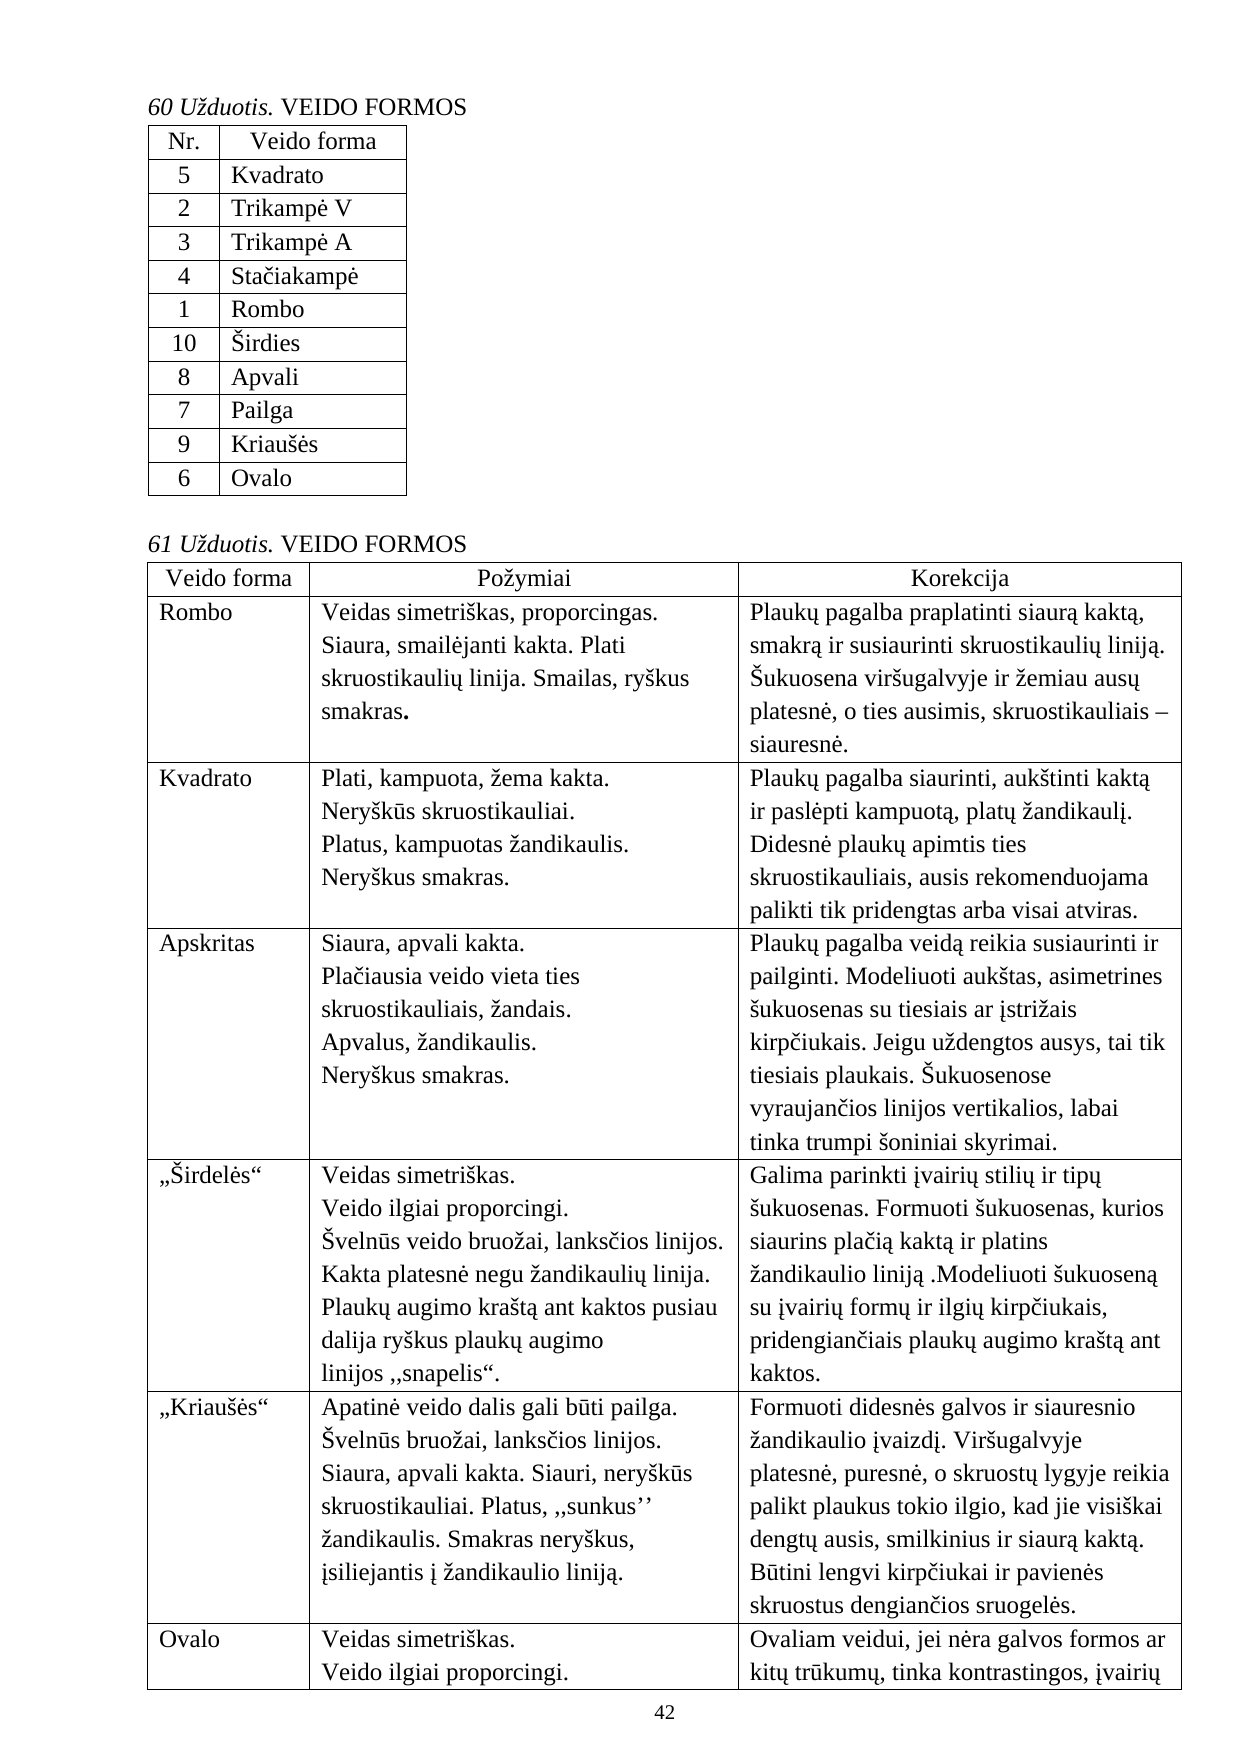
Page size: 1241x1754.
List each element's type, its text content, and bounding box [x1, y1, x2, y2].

table_header Veido forma [148, 563, 309, 596]
table_cell Galima parinkti įvairių stilių ir tipų šukuosenas. Formuoti šukuosenas, kurios siaurins plačią kaktą ir platins žandikaulio liniją .Modeliuoti šukuoseną su įvairių formų ir ilgių kirpčiukais, pridengiančiais plaukų augimo kraštą ant kaktos. [739, 1160, 1181, 1391]
table_cell Plaukų pagalba veidą reikia susiaurinti ir pailginti. Modeliuoti aukštas, asimetrines šukuosenas su tiesiais ar įstrižais kirpčiukais. Jeigu uždengtos ausys, tai tik tiesiais plaukais. Šukuosenose vyraujančios linijos vertikalios, labai tinka trumpi šoniniai skyrimai. [739, 929, 1181, 1159]
table_cell „Širdelės“ [148, 1160, 309, 1391]
table_cell Plati, kampuota, žema kakta. Neryškūs skruostikauliai. Platus, kampuotas žandikaulis. Neryškus smakras. [310, 763, 738, 927]
table_cell 6 [149, 463, 219, 495]
table_cell Rombo [148, 597, 309, 762]
text 60 Užduotis. VEIDO FORMOS [148, 92, 1181, 121]
table_cell Veidas simetriškas. Veido ilgiai proporcingi. Švelnūs veido bruožai, lanksčios linijos. Kakta platesnė negu žandikaulių linija. Plaukų augimo kraštą ant kaktos pusiau dalija ryškus plaukų augimo linijos ,,snapelis“. [310, 1160, 738, 1391]
table_cell 4 [149, 261, 219, 293]
table_header Veido forma [220, 126, 406, 159]
table_cell Trikampė V [220, 194, 406, 226]
table_cell 3 [149, 227, 219, 260]
table_cell Apvali [220, 362, 406, 394]
list 61 Užduotis. VEIDO FORMOS [148, 529, 1181, 558]
table_cell 1 [149, 294, 219, 327]
table_cell Veidas simetriškas, proporcingas. Siaura, smailėjanti kakta. Plati skruostikaulių linija. Smailas, ryškus smakras. [310, 597, 738, 762]
table_cell 9 [149, 429, 219, 462]
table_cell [739, 1624, 1181, 1689]
table_cell 8 [149, 362, 219, 394]
table_cell Formuoti didesnės galvos ir siauresnio žandikaulio įvaizdį. Viršugalvyje platesnė, puresnė, o skruostų lygyje reikia palikt plaukus tokio ilgio, kad jie visiškai dengtų ausis, smilkinius ir siaurą kaktą. Būtini lengvi kirpčiukai ir pavienės skruostus dengiančios sruogelės. [739, 1392, 1181, 1623]
table_header Nr. [149, 126, 219, 159]
table_cell Kriaušės [220, 429, 406, 462]
table_cell Apatinė veido dalis gali būti pailga. Švelnūs bruožai, lanksčios linijos. Siaura, apvali kakta. Siauri, neryškūs skruostikauliai. Platus, ,,sunkus’’ žandikaulis. Smakras neryškus, įsiliejantis į žandikaulio liniją. [310, 1392, 738, 1623]
table_cell Trikampė A [220, 227, 406, 260]
table_cell Rombo [220, 294, 406, 327]
table_cell 5 [149, 160, 219, 192]
table_cell Apskritas [148, 929, 309, 1159]
table_cell Ovalo [148, 1624, 309, 1689]
table_cell Stačiakampė [220, 261, 406, 293]
table_cell 10 [149, 328, 219, 361]
table_cell 7 [149, 395, 219, 428]
table_cell „Kriaušės“ [148, 1392, 309, 1623]
table_cell Ovalo [220, 463, 406, 495]
table_cell 2 [149, 194, 219, 226]
table_header Korekcija [739, 563, 1181, 596]
table_header Požymiai [310, 563, 738, 596]
table_cell Plaukų pagalba siaurinti, aukštinti kaktą ir paslėpti kampuotą, platų žandikaulį. Didesnė plaukų apimtis ties skruostikauliais, ausis rekomenduojama palikti tik pridengtas arba visai atviras. [739, 763, 1181, 927]
table_cell Širdies [220, 328, 406, 361]
table_cell Siaura, apvali kakta. Plačiausia veido vieta ties skruostikauliais, žandais. Apvalus, žandikaulis. Neryškus smakras. [310, 929, 738, 1159]
table_cell Pailga [220, 395, 406, 428]
table_cell Kvadrato [148, 763, 309, 927]
table_cell Plaukų pagalba praplatinti siaurą kaktą, smakrą ir susiaurinti skruostikaulių liniją. Šukuosena viršugalvyje ir žemiau ausų platesnė, o ties ausimis, skruostikauliais – siauresnė. [739, 597, 1181, 762]
table_cell Kvadrato [220, 160, 406, 192]
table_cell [310, 1624, 738, 1689]
